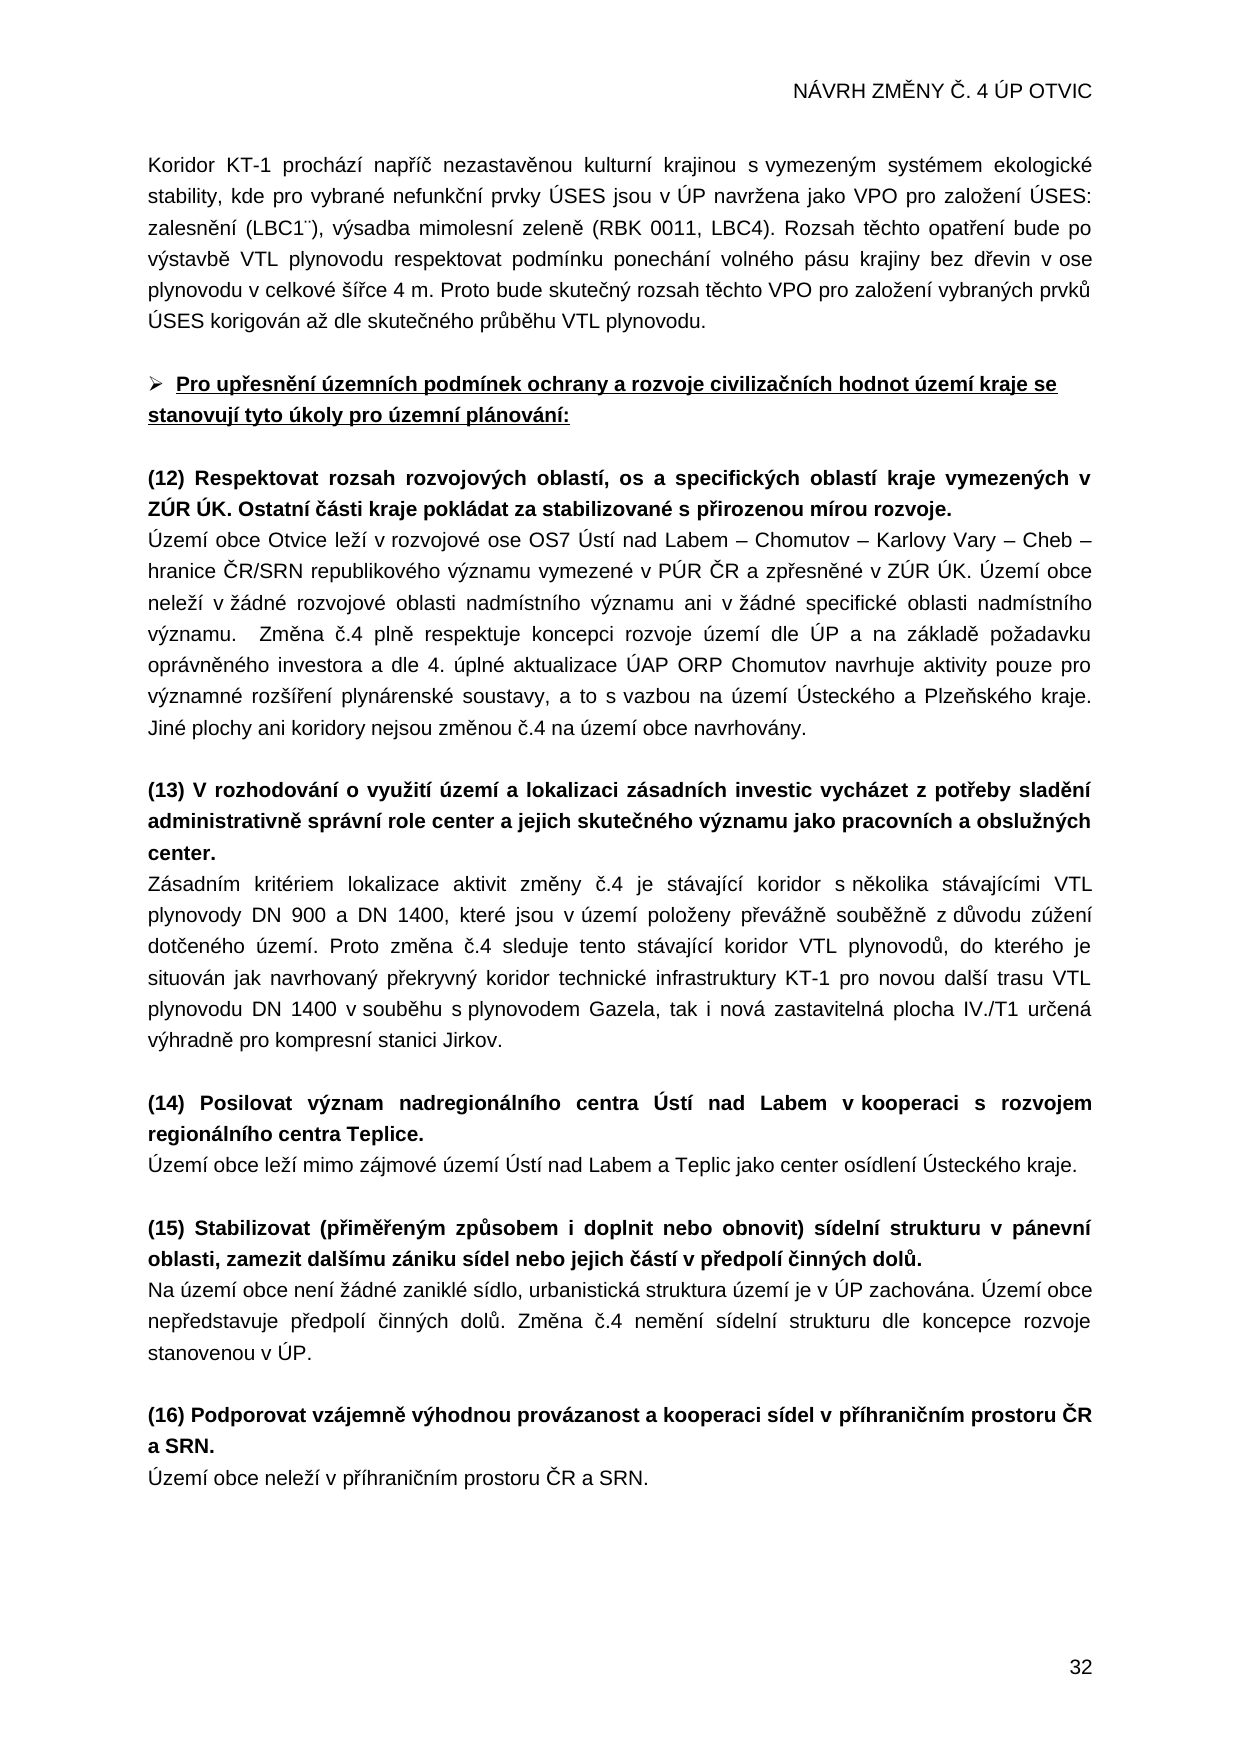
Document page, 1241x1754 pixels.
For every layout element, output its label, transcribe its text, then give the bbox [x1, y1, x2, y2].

text Zásadním kritériem lokalizace aktivit změny č.4 je stávající koridor s několika stávajícími VTL plynovody DN 900 a DN 1400, které jsou v území položeny převážně souběžně z důvodu zúžení dotčeného území. Proto změna č.4 sleduje tento stávající koridor VTL plynovodů, do kterého je situován jak navrhovaný překryvný koridor technické infrastruktury KT-1 pro novou další trasu VTL plynovodu DN 1400 v souběhu s plynovodem Gazela, tak i nová zastavitelná plocha IV./T1 určená výhradně pro kompresní stanici Jirkov. [148, 866, 1092, 1054]
text (15) Stabilizovat (přiměřeným způsobem i doplnit nebo obnovit) sídelní strukturu v pánevní oblasti, zamezit dalšímu zániku sídel nebo jejich částí v předpolí činných dolů. [148, 1210, 1092, 1273]
text stanovují tyto úkoly pro územní plánování: [148, 398, 1092, 429]
text (16) Podporovat vzájemně výhodnou provázanost a kooperaci sídel v příhraničním prostoru ČR a SRN. [148, 1398, 1092, 1460]
text (12) Respektovat rozsah rozvojových oblastí, os a specifických oblastí kraje vymezených v ZÚR ÚK. Ostatní části kraje pokládat za stabilizované s přirozenou mírou rozvoje. [148, 460, 1092, 523]
text (14) Posilovat význam nadregionálního centra Ústí nad Labem v kooperaci s rozvojem regionálního centra Teplice. [148, 1085, 1092, 1148]
text Koridor KT-1 prochází napříč nezastavěnou kulturní krajinou s vymezeným systémem ekologické stability, kde pro vybrané nefunkční prvky ÚSES jsou v ÚP navržena jako VPO pro založení ÚSES: zalesnění (LBC1¨), výsadba mimolesní zeleně (RBK 0011, LBC4). Rozsah těchto opatření bude po výstavbě VTL plynovodu respektovat podmínku ponechání volného pásu krajiny bez dřevin v ose plynovodu v celkové šířce 4 m. Proto bude skutečný rozsah těchto VPO pro založení vybraných prvků ÚSES korigován až dle skutečného průběhu VTL plynovodu. [148, 148, 1092, 335]
text Území obce neleží v příhraničním prostoru ČR a SRN. [148, 1460, 1092, 1491]
text Území obce leží mimo zájmové území Ústí nad Labem a Teplic jako center osídlení Ústeckého kraje. [148, 1148, 1092, 1179]
text Území obce Otvice leží v rozvojové ose OS7 Ústí nad Labem – Chomutov – Karlovy Vary – Cheb – hranice ČR/SRN republikového významu vymezené v PÚR ČR a zpřesněné v ZÚR ÚK. Území obce neleží v žádné rozvojové oblasti nadmístního významu ani v žádné specifické oblasti nadmístního významu. Změna č.4 plně respektuje koncepci rozvoje území dle ÚP a na základě požadavku oprávněného investora a dle 4. úplné aktualizace ÚAP ORP Chomutov navrhuje aktivity pouze pro významné rozšíření plynárenské soustavy, a to s vazbou na území Ústeckého a Plzeňského kraje. Jiné plochy ani koridory nejsou změnou č.4 na území obce navrhovány. [148, 523, 1092, 741]
text (13) V rozhodování o využití území a lokalizaci zásadních investic vycházet z potřeby sladění administrativně správní role center a jejich skutečného významu jako pracovních a obslužných center. [148, 773, 1092, 866]
text Na území obce není žádné zaniklé sídlo, urbanistická struktura území je v ÚP zachována. Území obce nepředstavuje předpolí činných dolů. Změna č.4 nemění sídelní strukturu dle koncepce rozvoje stanovenou v ÚP. [148, 1273, 1092, 1366]
text Pro upřesnění územních podmínek ochrany a rozvoje civilizačních hodnot území kraje se [148, 366, 1092, 398]
